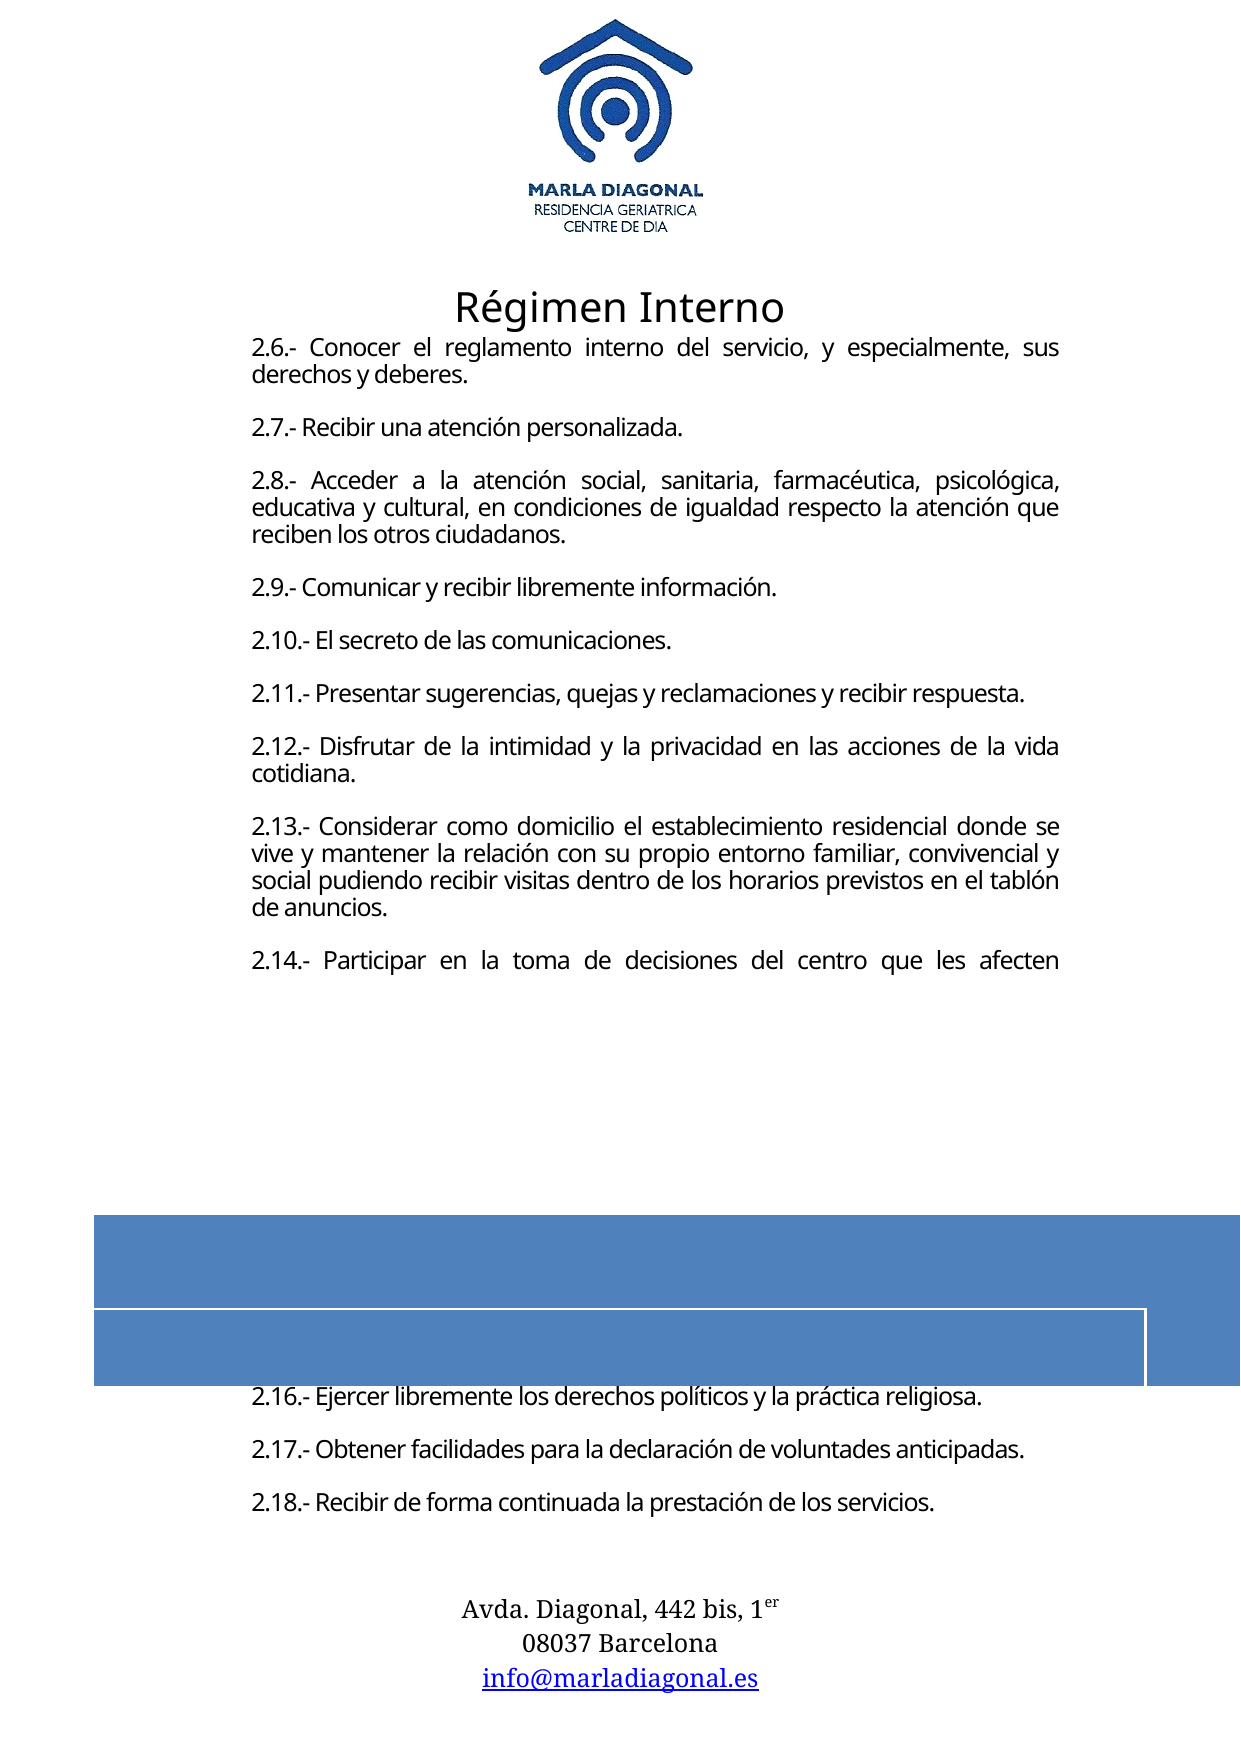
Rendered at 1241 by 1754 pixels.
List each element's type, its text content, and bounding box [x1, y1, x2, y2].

text 2.18.- Recibir de forma continuada la prestación de los servicios. [251, 1490, 1061, 1517]
text 2.9.- Comunicar y recibir libremente información. [251, 575, 1061, 602]
text 2.6.- Conocer el reglamento interno del servicio, y especialmente, sus derechos y deberes. [251, 335, 1061, 389]
picture [525, 15, 713, 239]
text 2.16.- Ejercer libremente los derechos políticos y la práctica religiosa. [251, 1386, 1061, 1411]
text 2.12.- Disfrutar de la intimidad y la privacidad en las acciones de la vida cotidiana. [251, 734, 1061, 788]
text 2.14.- Participar en la toma de decisiones del centro que les afecten individual o colectivamente. [251, 948, 1061, 1214]
text 2.11.- Presentar sugerencias, quejas y reclamaciones y recibir respuesta. [251, 681, 1061, 708]
text 2.10.- El secreto de las comunicaciones. [251, 628, 1061, 655]
text 2.7.- Recibir una atención personalizada. [251, 415, 1061, 442]
text 2.13.- Considerar como domicilio el establecimiento residencial donde se vive y mantener la relación con su propio entorno familiar, convivencial y social pudiendo recibir visitas dentro de los horarios previstos en el tablón de anuncios. [251, 814, 1061, 922]
text 2.8.- Acceder a la atención social, sanitaria, farmacéutica, psicológica, educativa y cultural, en condiciones de igualdad respecto la atención que reciben los otros ciudadanos. [251, 468, 1061, 549]
text 2.17.- Obtener facilidades para la declaración de voluntades anticipadas. [251, 1437, 1061, 1464]
